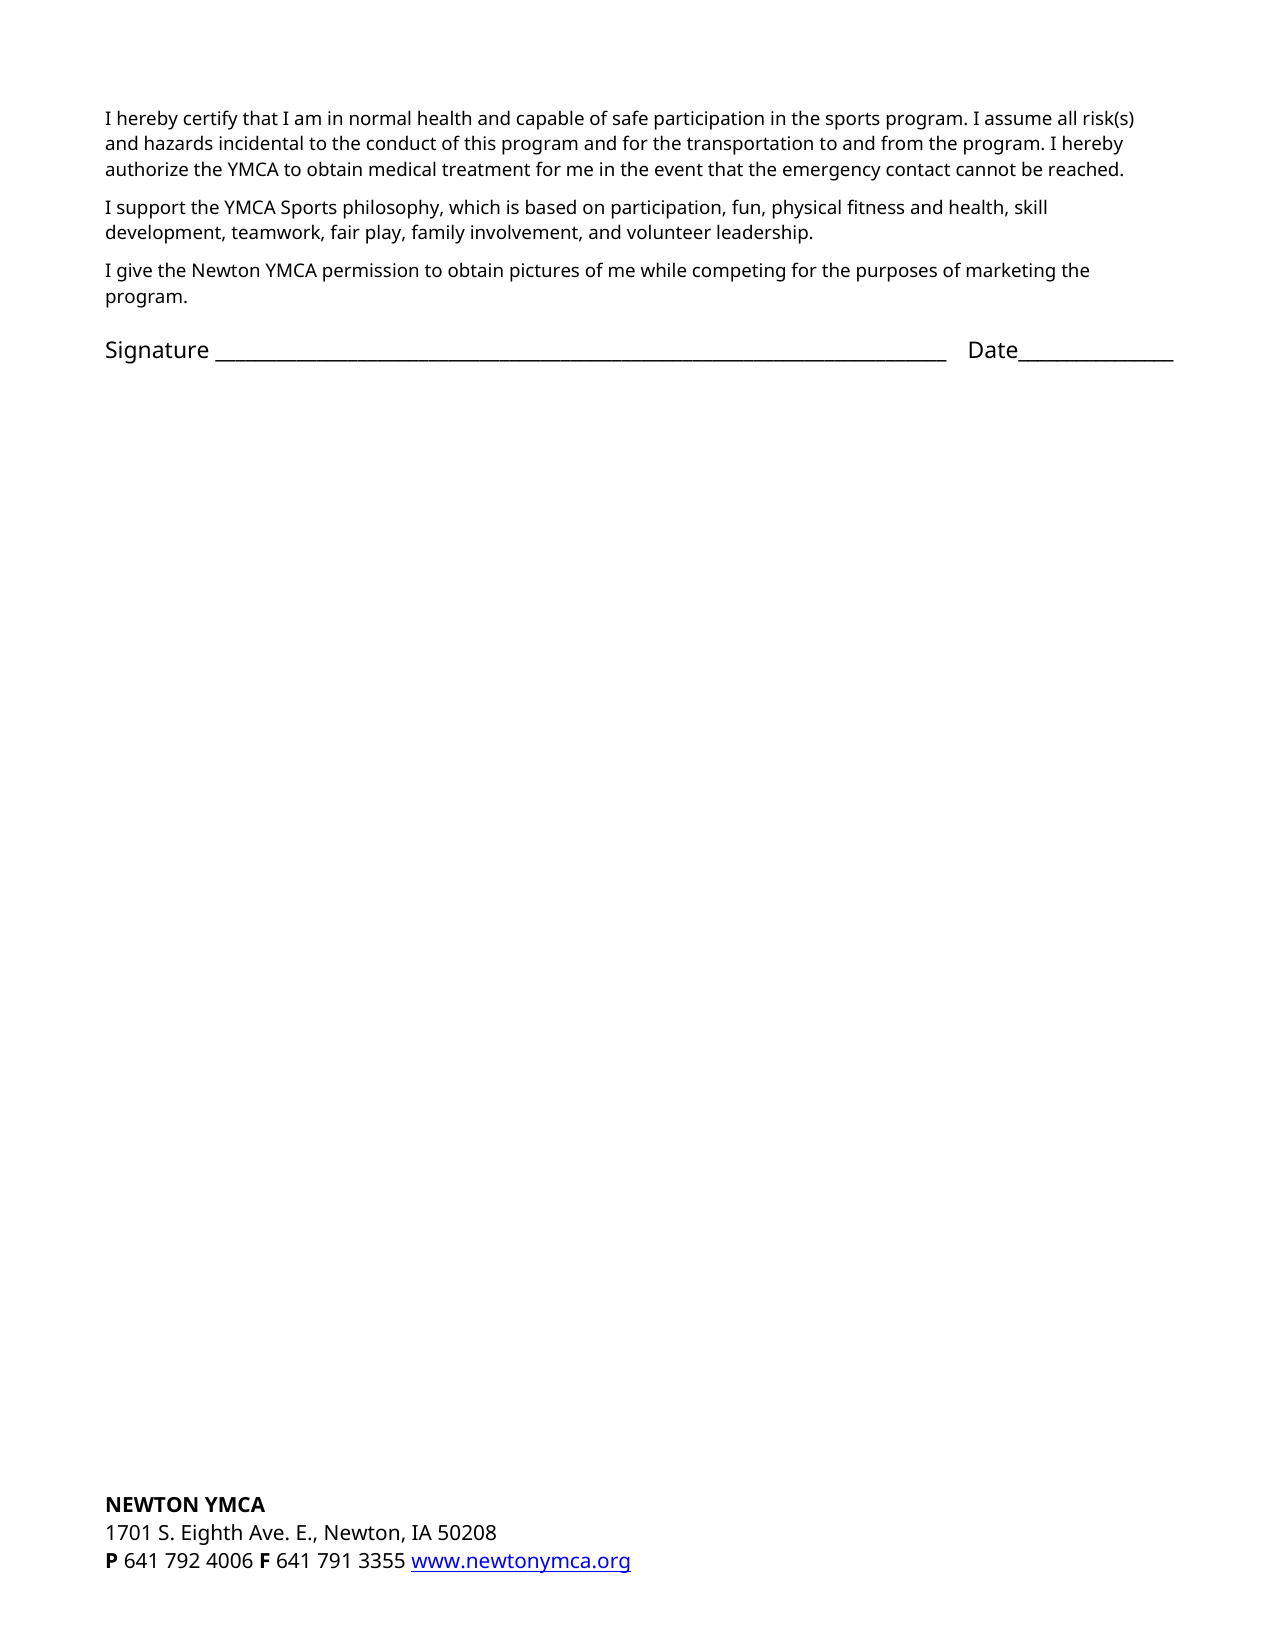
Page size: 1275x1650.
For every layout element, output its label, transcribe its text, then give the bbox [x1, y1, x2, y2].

text Signature Date [105, 334, 1170, 365]
text I give the Newton YMCA permission to obtain pictures of me while competing for the purposes of marketing the program. [105, 258, 1170, 309]
text I hereby certify that I am in normal health and capable of safe participation in the sports program. I assume all risk(s) and hazards incidental to the conduct of this program and for the transportation to and from the program. I hereby authorize the YMCA to obtain medical treatment for me in the event that the emergency contact cannot be reached. [105, 105, 1170, 182]
text I support the YMCA Sports philosophy, which is based on participation, fun, physical fitness and health, skill development, teamwork, fair play, family involvement, and volunteer leadership. [105, 194, 1170, 245]
